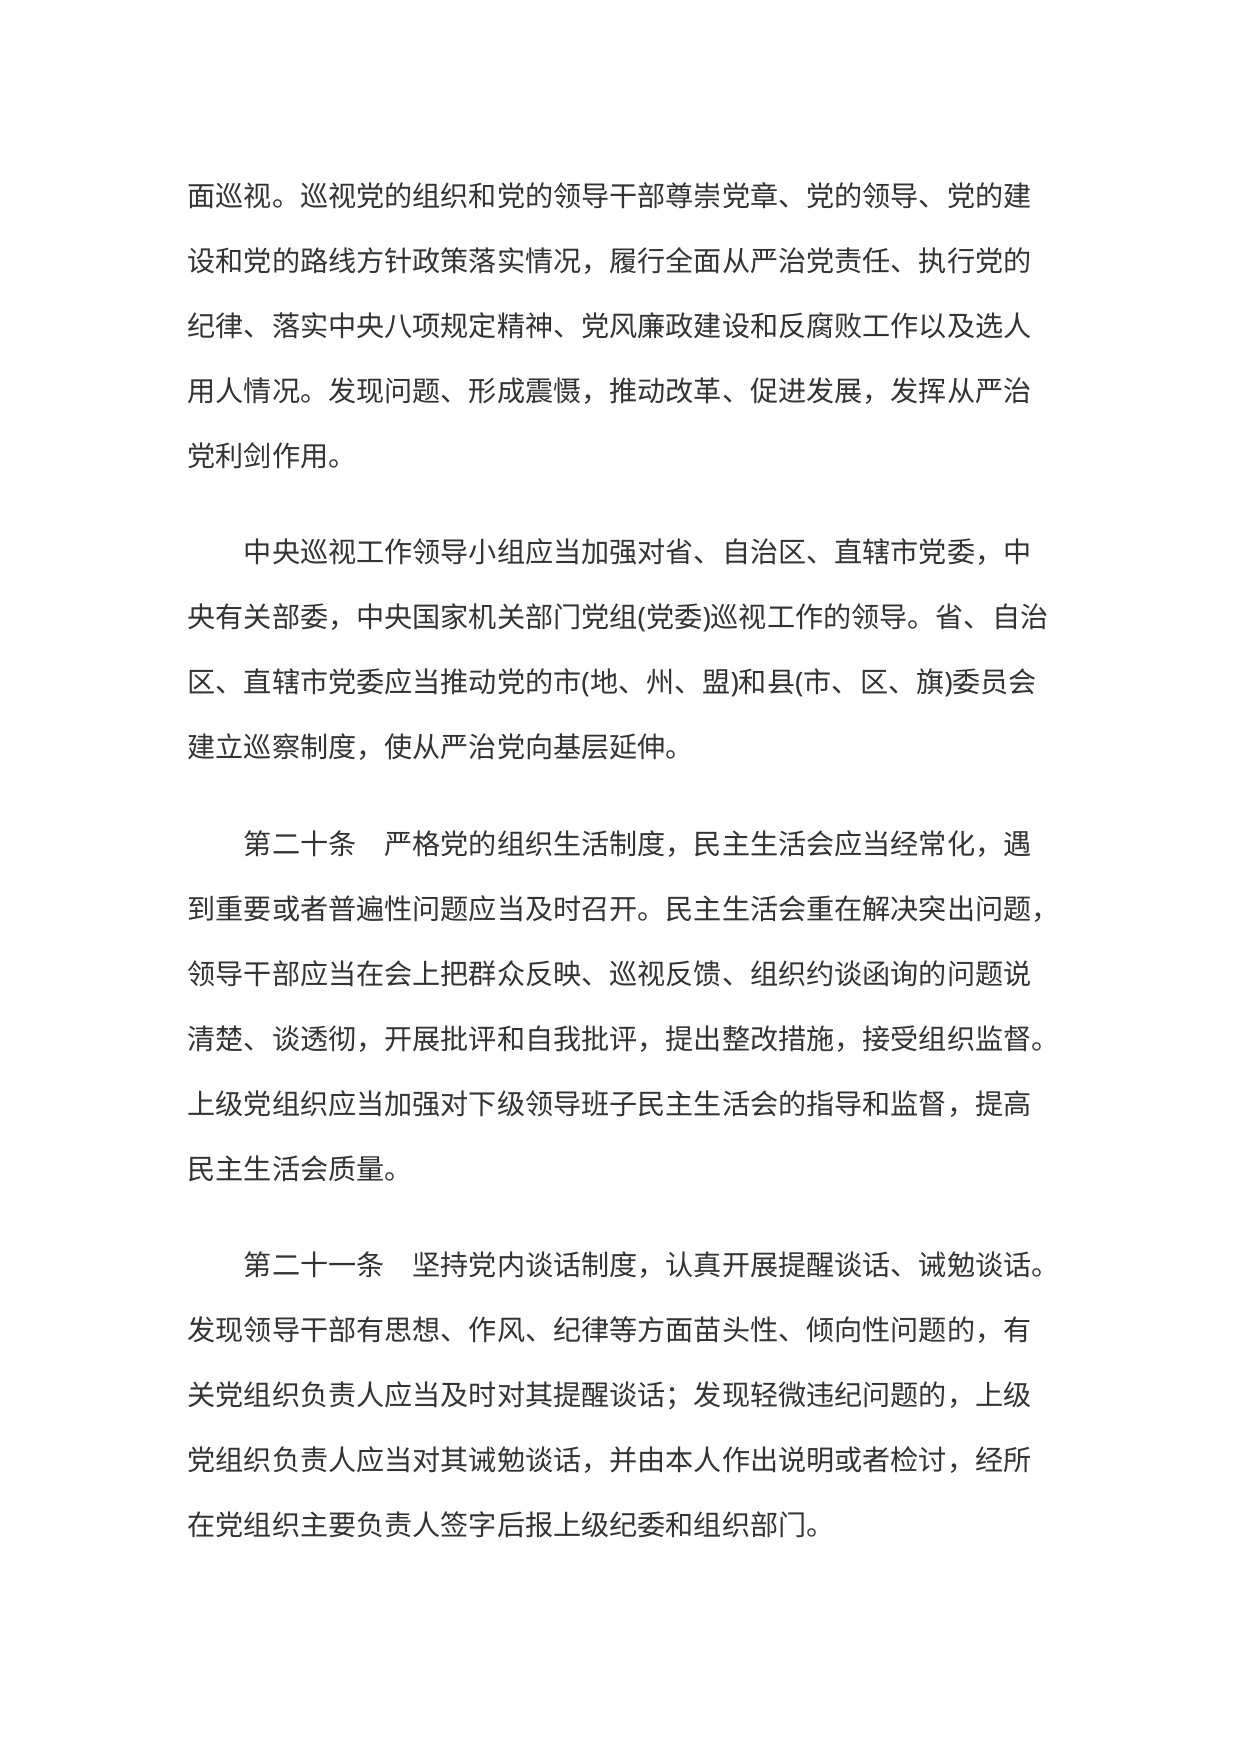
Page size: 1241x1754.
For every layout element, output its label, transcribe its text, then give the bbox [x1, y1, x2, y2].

text 第二十一条 坚持党内谈话制度，认真开展提醒谈话、诫勉谈话。发现领导干部有思想、作风、纪律等方面苗头性、倾向性问题的，有关党组织负责人应当及时对其提醒谈话；发现轻微违纪问题的，上级党组织负责人应当对其诫勉谈话，并由本人作出说明或者检讨，经所在党组织主要负责人签字后报上级纪委和组织部门。 [187, 1231, 1053, 1556]
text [187, 162, 1053, 487]
text 中央巡视工作领导小组应当加强对省、自治区、直辖市党委，中央有关部委，中央国家机关部门党组(党委)巡视工作的领导。省、自治区、直辖市党委应当推动党的市(地、州、盟)和县(市、区、旗)委员会建立巡察制度，使从严治党向基层延伸。 [187, 518, 1053, 778]
text 第二十条 严格党的组织生活制度，民主生活会应当经常化，遇到重要或者普遍性问题应当及时召开。民主生活会重在解决突出问题，领导干部应当在会上把群众反映、巡视反馈、组织约谈函询的问题说清楚、谈透彻，开展批评和自我批评，提出整改措施，接受组织监督。上级党组织应当加强对下级领导班子民主生活会的指导和监督，提高民主生活会质量。 [187, 809, 1053, 1199]
